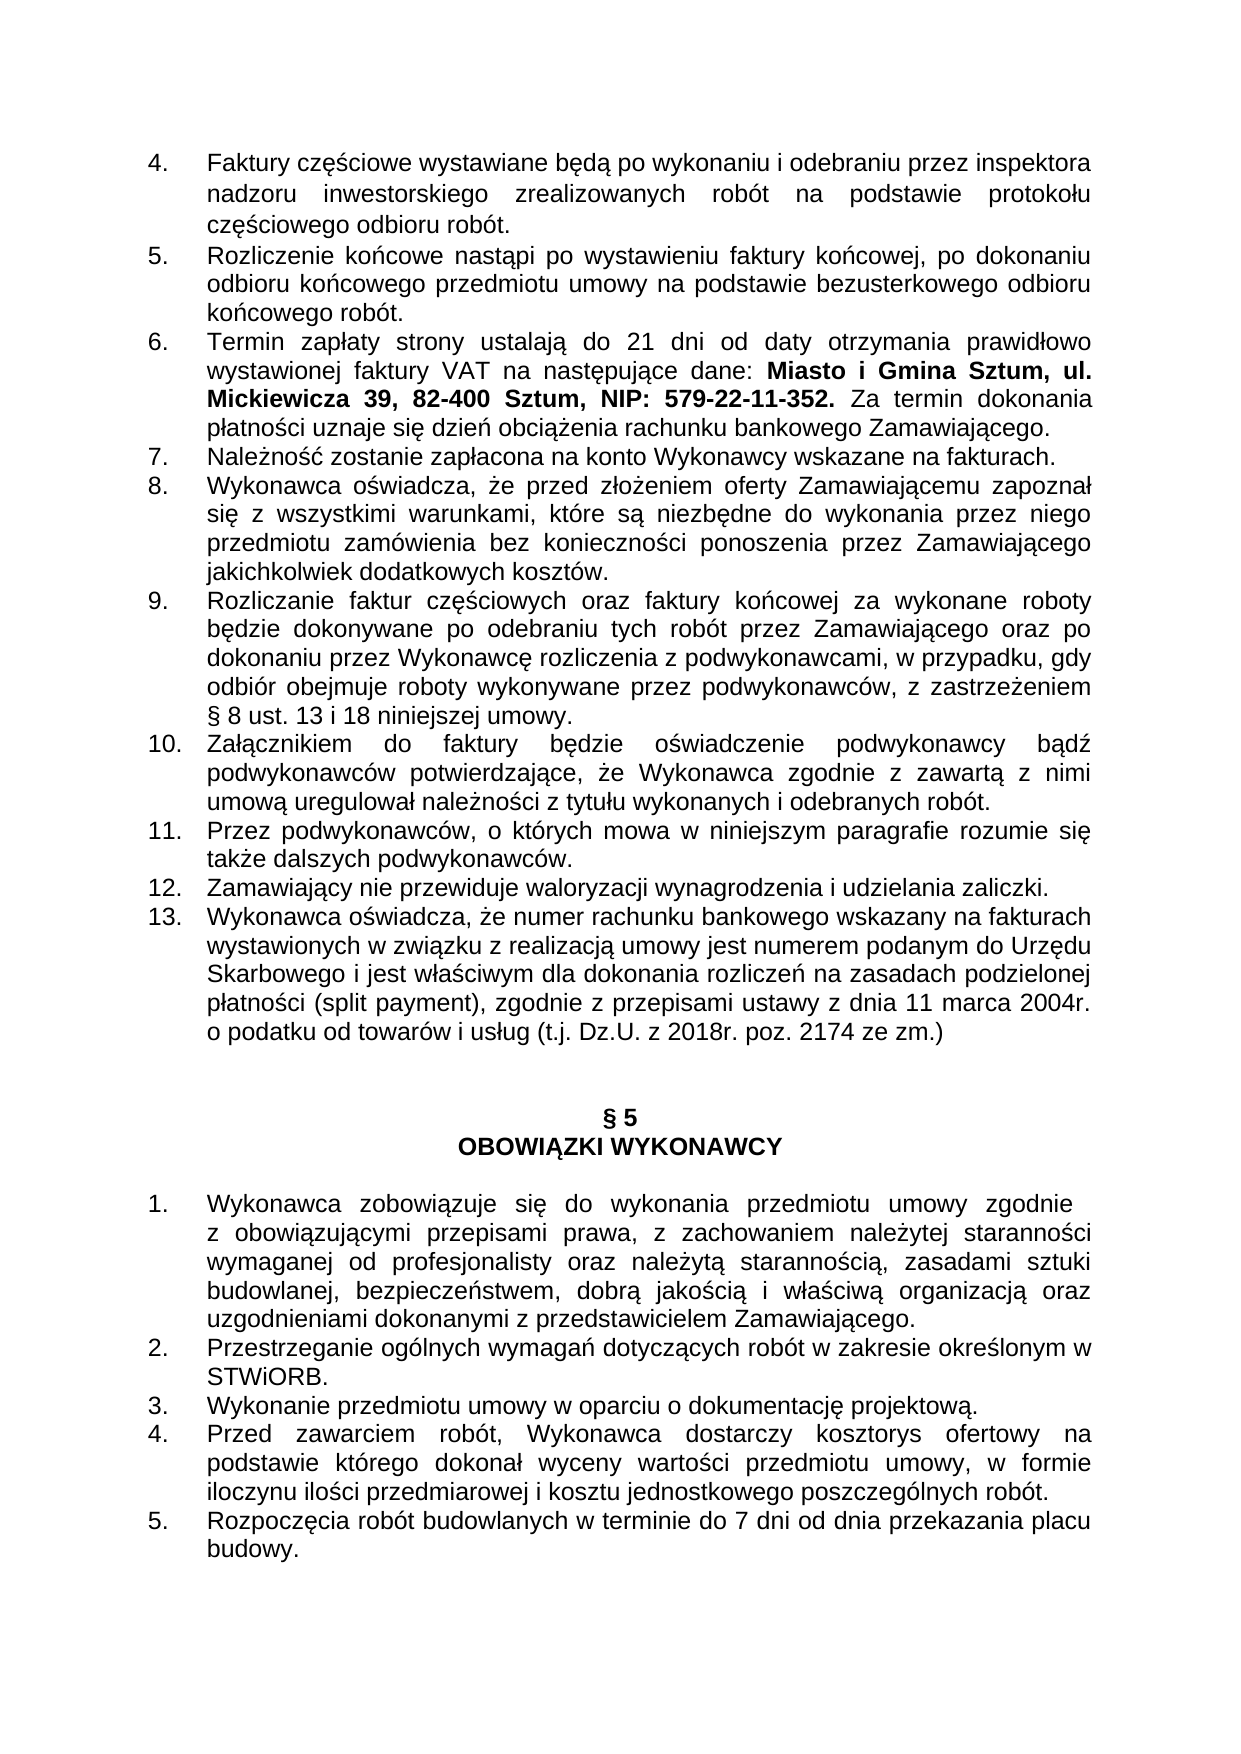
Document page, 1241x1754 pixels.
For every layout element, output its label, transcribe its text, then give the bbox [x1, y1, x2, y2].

list Faktury częściowe wystawiane będą po wykonaniu i odebraniu przez inspektora nadzoru inwestorskiego zrealizowanych robót na podstawie protokołu częściowego odbioru robót. [148, 148, 1093, 238]
list Rozliczanie faktur częściowych oraz faktury końcowej za wykonane roboty będzie dokonywane po odebraniu tych robót przez Zamawiającego oraz po dokonaniu przez Wykonawcę rozliczenia z podwykonawcami, w przypadku, gdy odbiór obejmuje roboty wykonywane przez podwykonawców, z zastrzeżeniem § 8 ust. 13 i 18 niniejszej umowy. [148, 586, 1093, 729]
list Należność zostanie zapłacona na konto Wykonawcy wskazane na fakturach. [148, 442, 1093, 471]
list Wykonawca zobowiązuje się do wykonania przedmiotu umowy zgodnie z obowiązującymi przepisami prawa, z zachowaniem należytej staranności wymaganej od profesjonalisty oraz należytą starannością, zasadami sztuki budowlanej, bezpieczeństwem, dobrą jakością i właściwą organizacją oraz uzgodnieniami dokonanymi z przedstawicielem Zamawiającego. [148, 1189, 1093, 1333]
list Rozpoczęcia robót budowlanych w terminie do 7 dni od dnia przekazania placu budowy. [148, 1506, 1093, 1563]
list Przez podwykonawców, o których mowa w niniejszym paragrafie rozumie się także dalszych podwykonawców. [148, 816, 1093, 873]
list OBOWIĄZKI WYKONAWCY [148, 1132, 1093, 1161]
list Termin zapłaty strony ustalają do 21 dni od daty otrzymania prawidłowo wystawionej faktury VAT na następujące dane: Miasto i Gmina Sztum, ul. Mickiewicza 39, 82-400 Sztum, NIP: 579-22-11-352. Za termin dokonania płatności uznaje się dzień obciążenia rachunku bankowego Zamawiającego. [148, 327, 1093, 442]
list Załącznikiem do faktury będzie oświadczenie podwykonawcy bądź podwykonawców potwierdzające, że Wykonawca zgodnie z zawartą z nimi umową uregulował należności z tytułu wykonanych i odebranych robót. [148, 729, 1093, 816]
list Wykonanie przedmiotu umowy w oparciu o dokumentację projektową. [148, 1391, 1093, 1419]
list Przestrzeganie ogólnych wymagań dotyczących robót w zakresie określonym w STWiORB. [148, 1333, 1093, 1391]
list Wykonawca oświadcza, że numer rachunku bankowego wskazany na fakturach wystawionych w związku z realizacją umowy jest numerem podanym do Urzędu Skarbowego i jest właściwym dla dokonania rozliczeń na zasadach podzielonej płatności (split payment), zgodnie z przepisami ustawy z dnia 11 marca 2004r. o podatku od towarów i usług (t.j. Dz.U. z 2018r. poz. 2174 ze zm.) [148, 902, 1093, 1046]
list Rozliczenie końcowe nastąpi po wystawieniu faktury końcowej, po dokonaniu odbioru końcowego przedmiotu umowy na podstawie bezusterkowego odbioru końcowego robót. [148, 241, 1093, 327]
list § 5 [148, 1103, 1093, 1132]
list Przed zawarciem robót, Wykonawca dostarczy kosztorys ofertowy na podstawie którego dokonał wyceny wartości przedmiotu umowy, w formie iloczynu ilości przedmiarowej i kosztu jednostkowego poszczególnych robót. [148, 1419, 1093, 1506]
list Zamawiający nie przewiduje waloryzacji wynagrodzenia i udzielania zaliczki. [148, 873, 1093, 902]
list Wykonawca oświadcza, że przed złożeniem oferty Zamawiającemu zapoznał się z wszystkimi warunkami, które są niezbędne do wykonania przez niego przedmiotu zamówienia bez konieczności ponoszenia przez Zamawiającego jakichkolwiek dodatkowych kosztów. [148, 471, 1093, 586]
